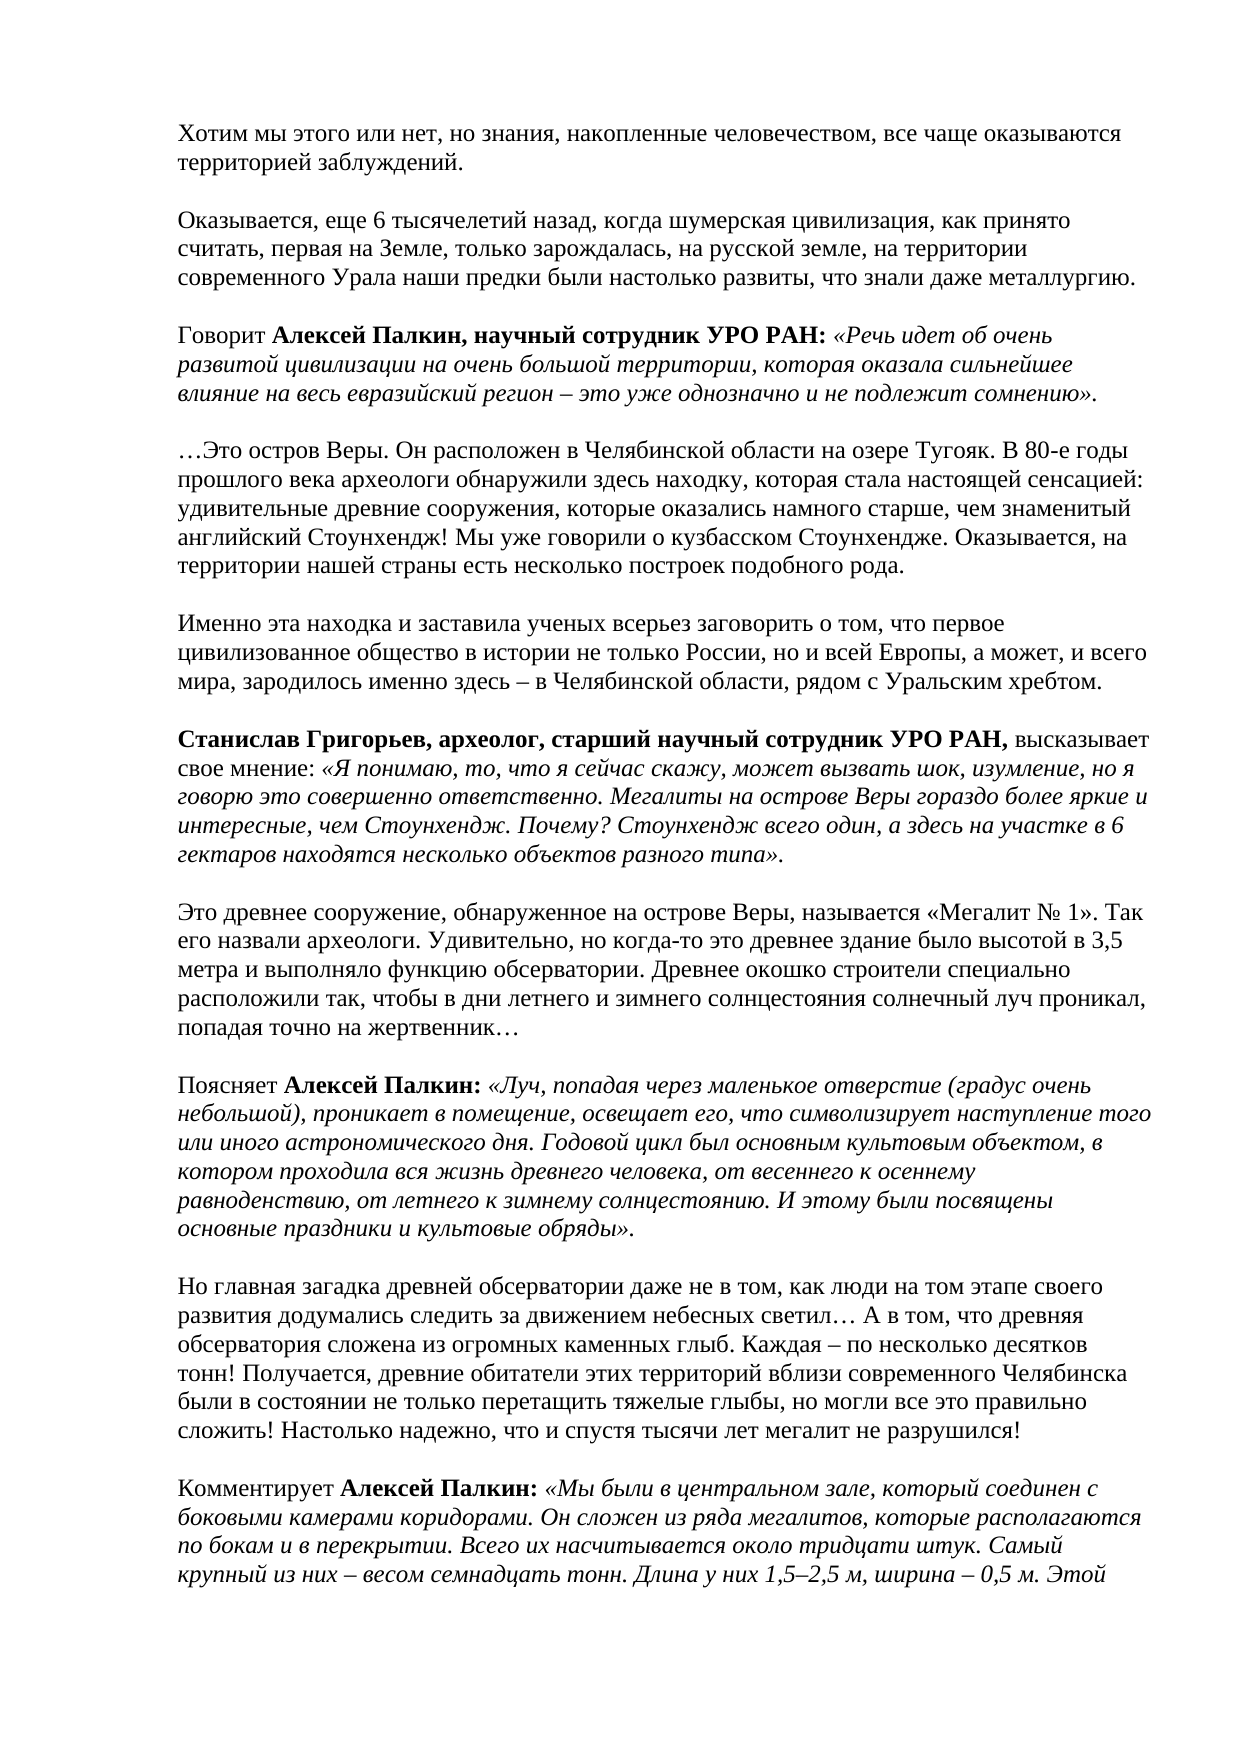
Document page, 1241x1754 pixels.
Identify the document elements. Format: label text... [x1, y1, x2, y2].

text Это древнее сооружение, обнаруженное на острове Веры, называется «Мегалит № 1». Так его назвали археологи. Удивительно, но когда-то это древнее здание было высотой в 3,5 метра и выполняло функцию обсерватории. Древнее окошко строители специально расположили так, чтобы в дни летнего и зимнего солнцестояния солнечный луч проникал, попадая точно на жертвенник… [177, 897, 1152, 1041]
text Оказывается, еще 6 тысячелетий назад, когда шумерская цивилизация, как принято считать, первая на Земле, только зарождалась, на русской земле, на территории современного Урала наши предки были настолько развиты, что знали даже металлургию. [177, 205, 1152, 291]
text Говорит Алексей Палкин, научный сотрудник УРО РАН: «Речь идет об очень развитой цивилизации на очень большой территории, которая оказала сильнейшее влияние на весь евразийский регион – это уже однозначно и не подлежит сомнению». [177, 320, 1152, 406]
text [177, 1473, 1152, 1588]
text Поясняет Алексей Палкин: «Луч, попадая через маленькое отверстие (градус очень небольшой), проникает в помещение, освещает его, что символизирует наступление того или иного астрономического дня. Годовой цикл был основным культовым объектом, в котором проходила вся жизнь древнего человека, от весеннего к осеннему равноденствию, от летнего к зимнему солнцестоянию. И этому были посвящены основные праздники и культовые обряды». [177, 1070, 1152, 1242]
text …Это остров Веры. Он расположен в Челябинской области на озере Тугояк. В 80-е годы прошлого века археологи обнаружили здесь находку, которая стала настоящей сенсацией: удивительные древние сооружения, которые оказались намного старше, чем знаменитый английский Стоунхендж! Мы уже говорили о кузбасском Стоунхендже. Оказывается, на территории нашей страны есть несколько построек подобного рода. [177, 436, 1152, 579]
text Именно эта находка и заставила ученых всерьез заговорить о том, что первое цивилизованное общество в истории не только России, но и всей Европы, а может, и всего мира, зародилось именно здесь – в Челябинской области, рядом с Уральским хребтом. [177, 608, 1152, 695]
text Но главная загадка древней обсерватории даже не в том, как люди на том этапе своего развития додумались следить за движением небесных светил… А в том, что древняя обсерватория сложена из огромных каменных глыб. Каждая – по несколько десятков тонн! Получается, древние обитатели этих территорий вблизи современного Челябинска были в состоянии не только перетащить тяжелые глыбы, но могли все это правильно сложить! Настолько надежно, что и спустя тысячи лет мегалит не разрушился! [177, 1271, 1152, 1444]
text Станислав Григорьев, археолог, старший научный сотрудник УРО РАН, высказывает свое мнение: «Я понимаю, то, что я сейчас скажу, может вызвать шок, изумление, но я говорю это совершенно ответственно. Мегалиты на острове Веры гораздо более яркие и интересные, чем Стоунхендж. Почему? Стоунхендж всего один, а здесь на участке в 6 гектаров находятся несколько объектов разного типа». [177, 724, 1152, 868]
text Хотим мы этого или нет, но знания, накопленные человечеством, все чаще оказываются территорией заблуждений. [177, 118, 1152, 176]
